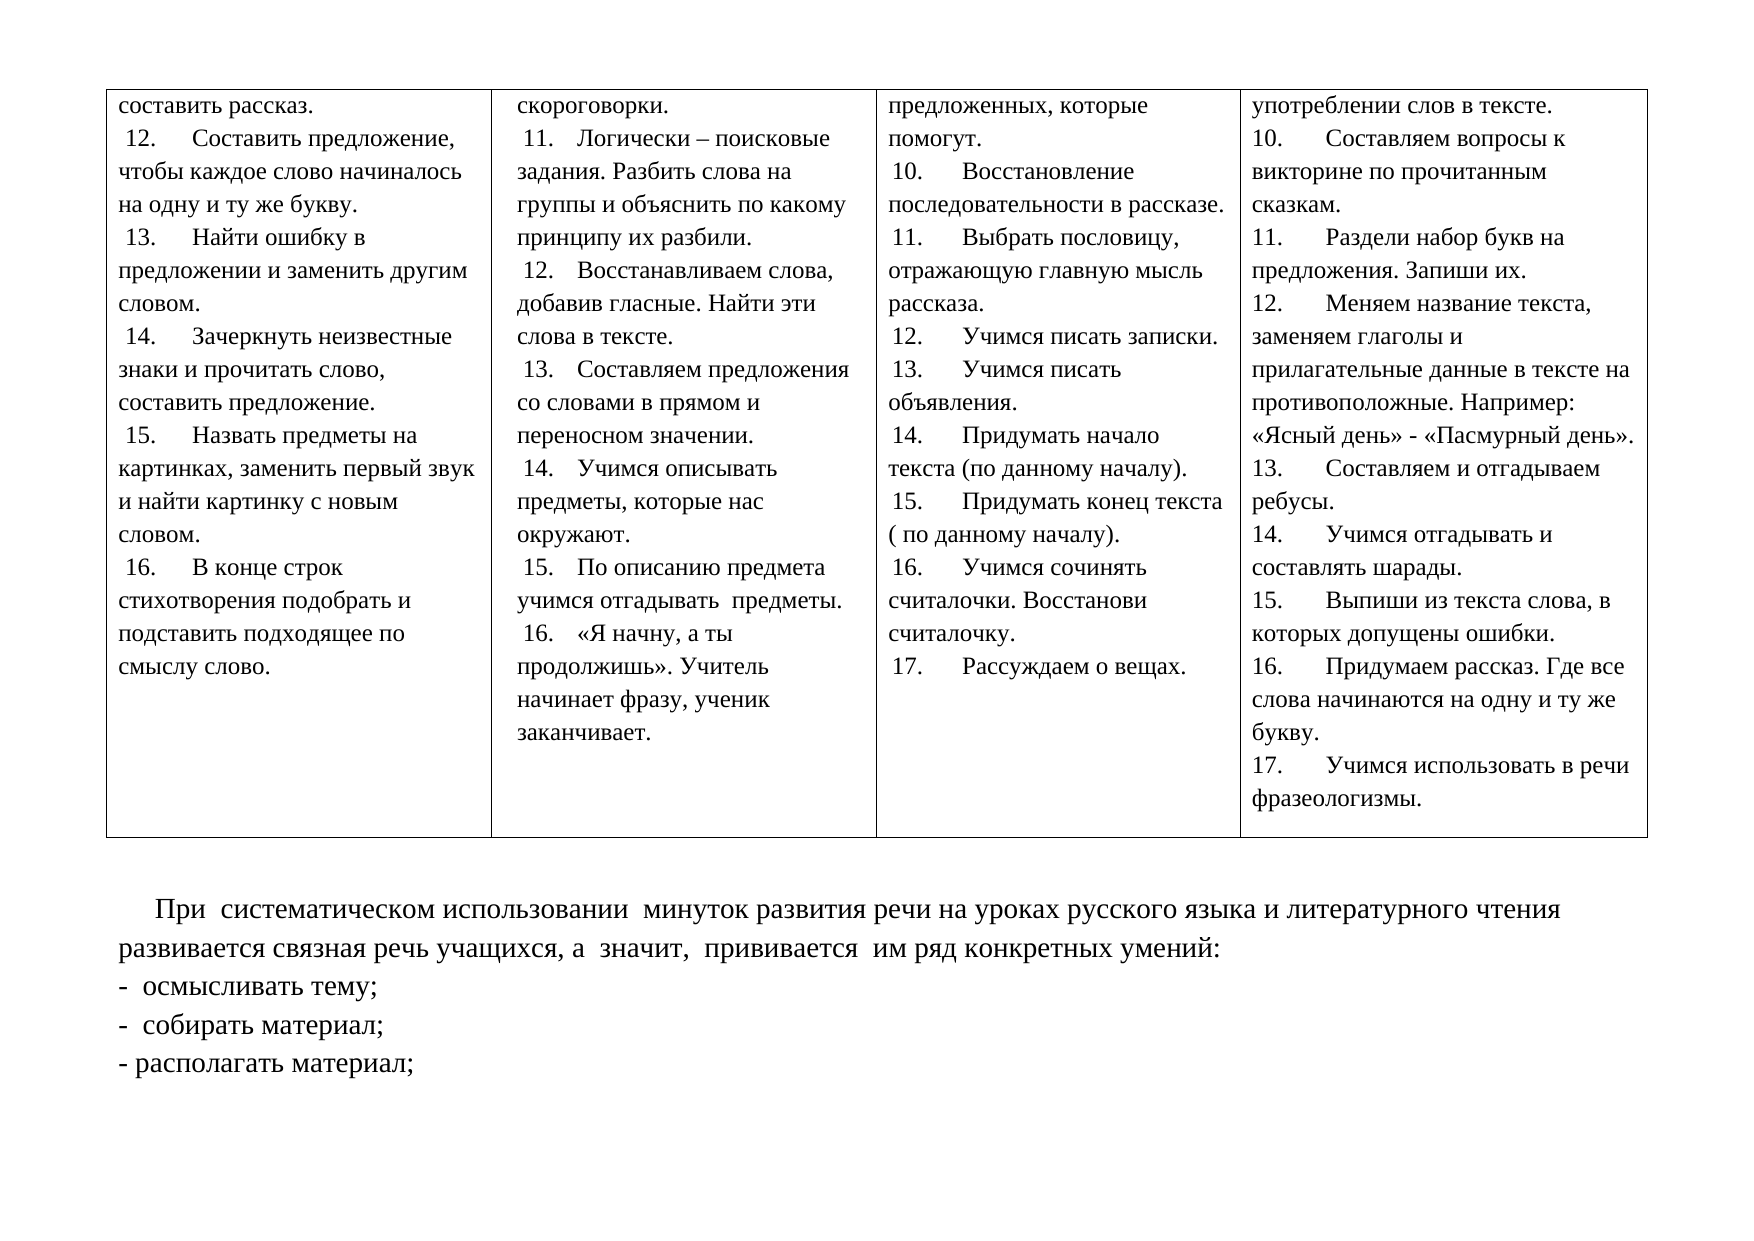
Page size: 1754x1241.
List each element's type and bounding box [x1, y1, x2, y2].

table_cell [877, 90, 1240, 837]
text [118, 891, 1636, 1079]
table_cell [492, 90, 876, 837]
table_cell [1241, 90, 1647, 837]
table_cell [107, 90, 491, 837]
